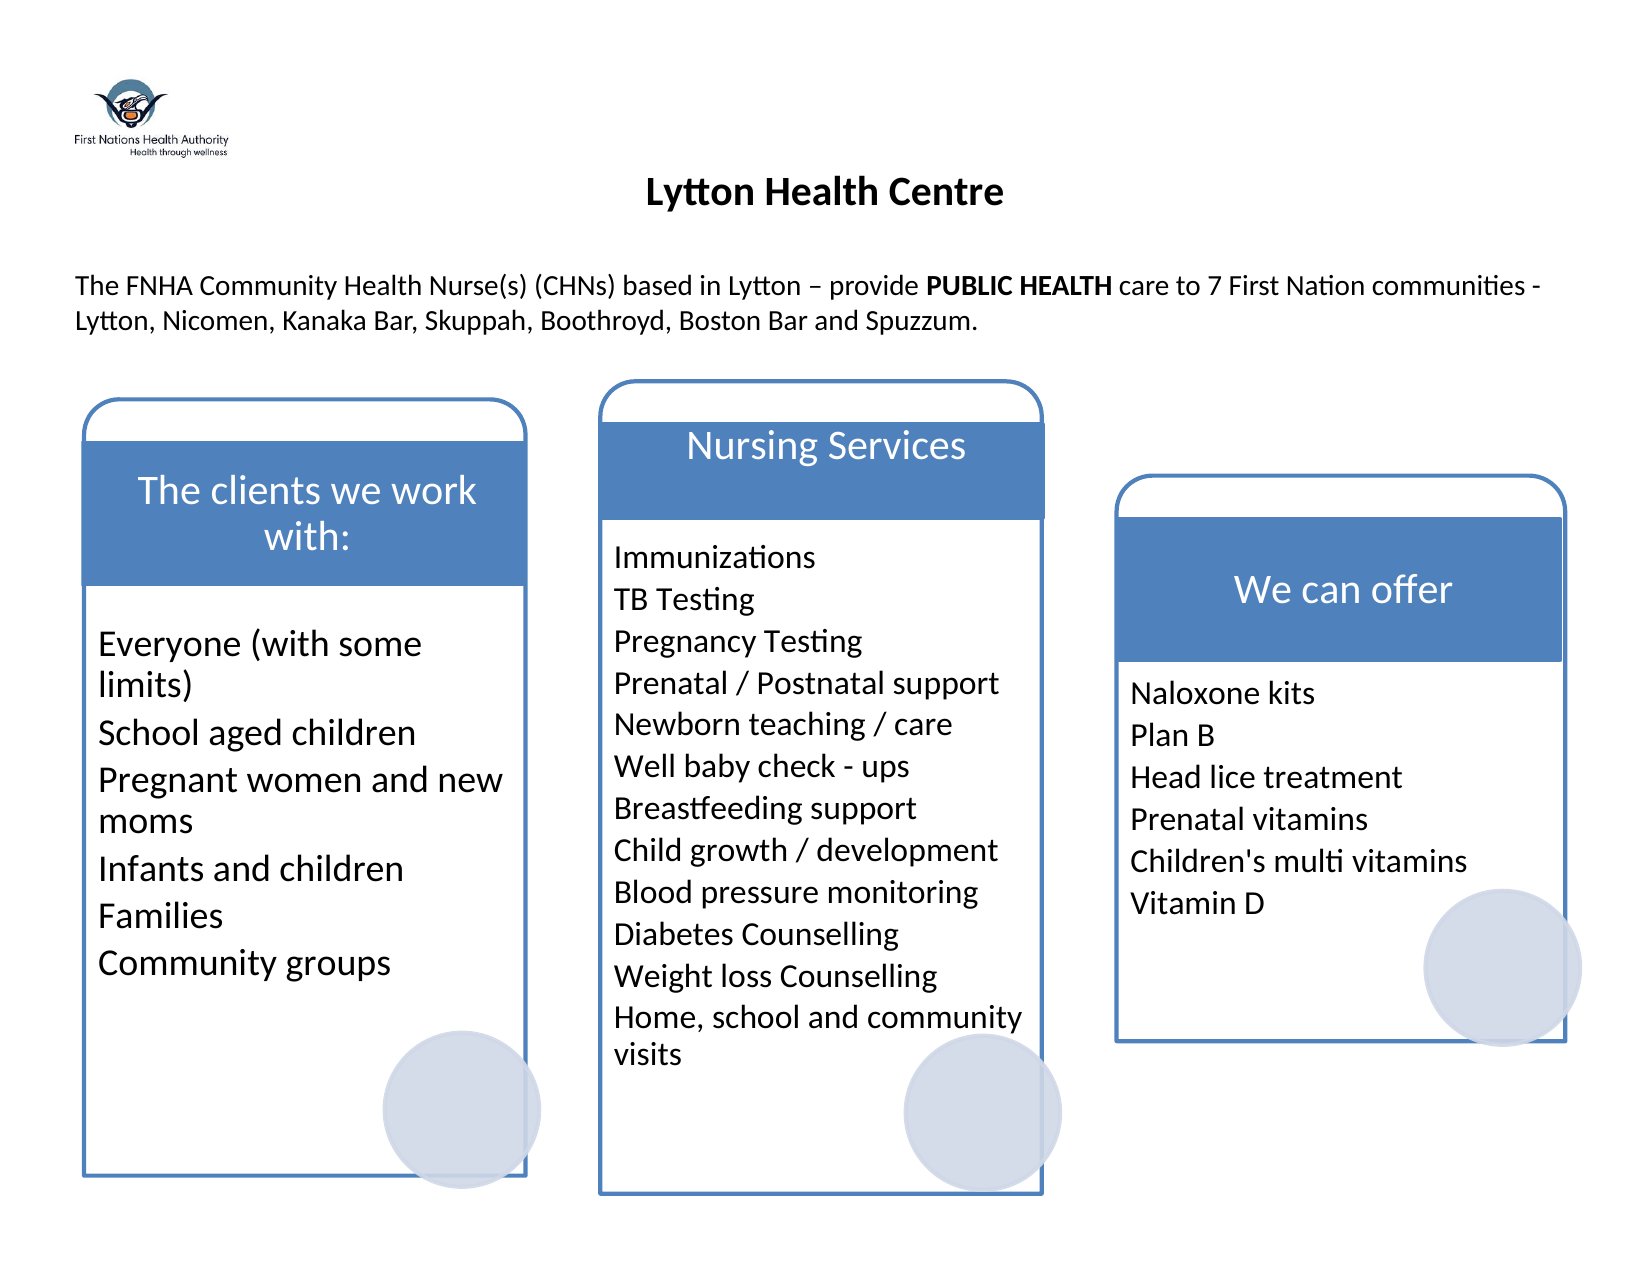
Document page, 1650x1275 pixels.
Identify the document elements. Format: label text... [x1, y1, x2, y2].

text Lytton Health Centre [75, 165, 1575, 216]
picture [75, 75, 230, 165]
text The FNHA Community Health Nurse(s) (CHNs) based in Lytton – provide PUBLIC HEALTH care to 7 First Nation communities - Lytton, Nicomen, Kanaka Bar, Skuppah, Boothroyd, Boston Bar and Spuzzum. [75, 267, 1575, 338]
